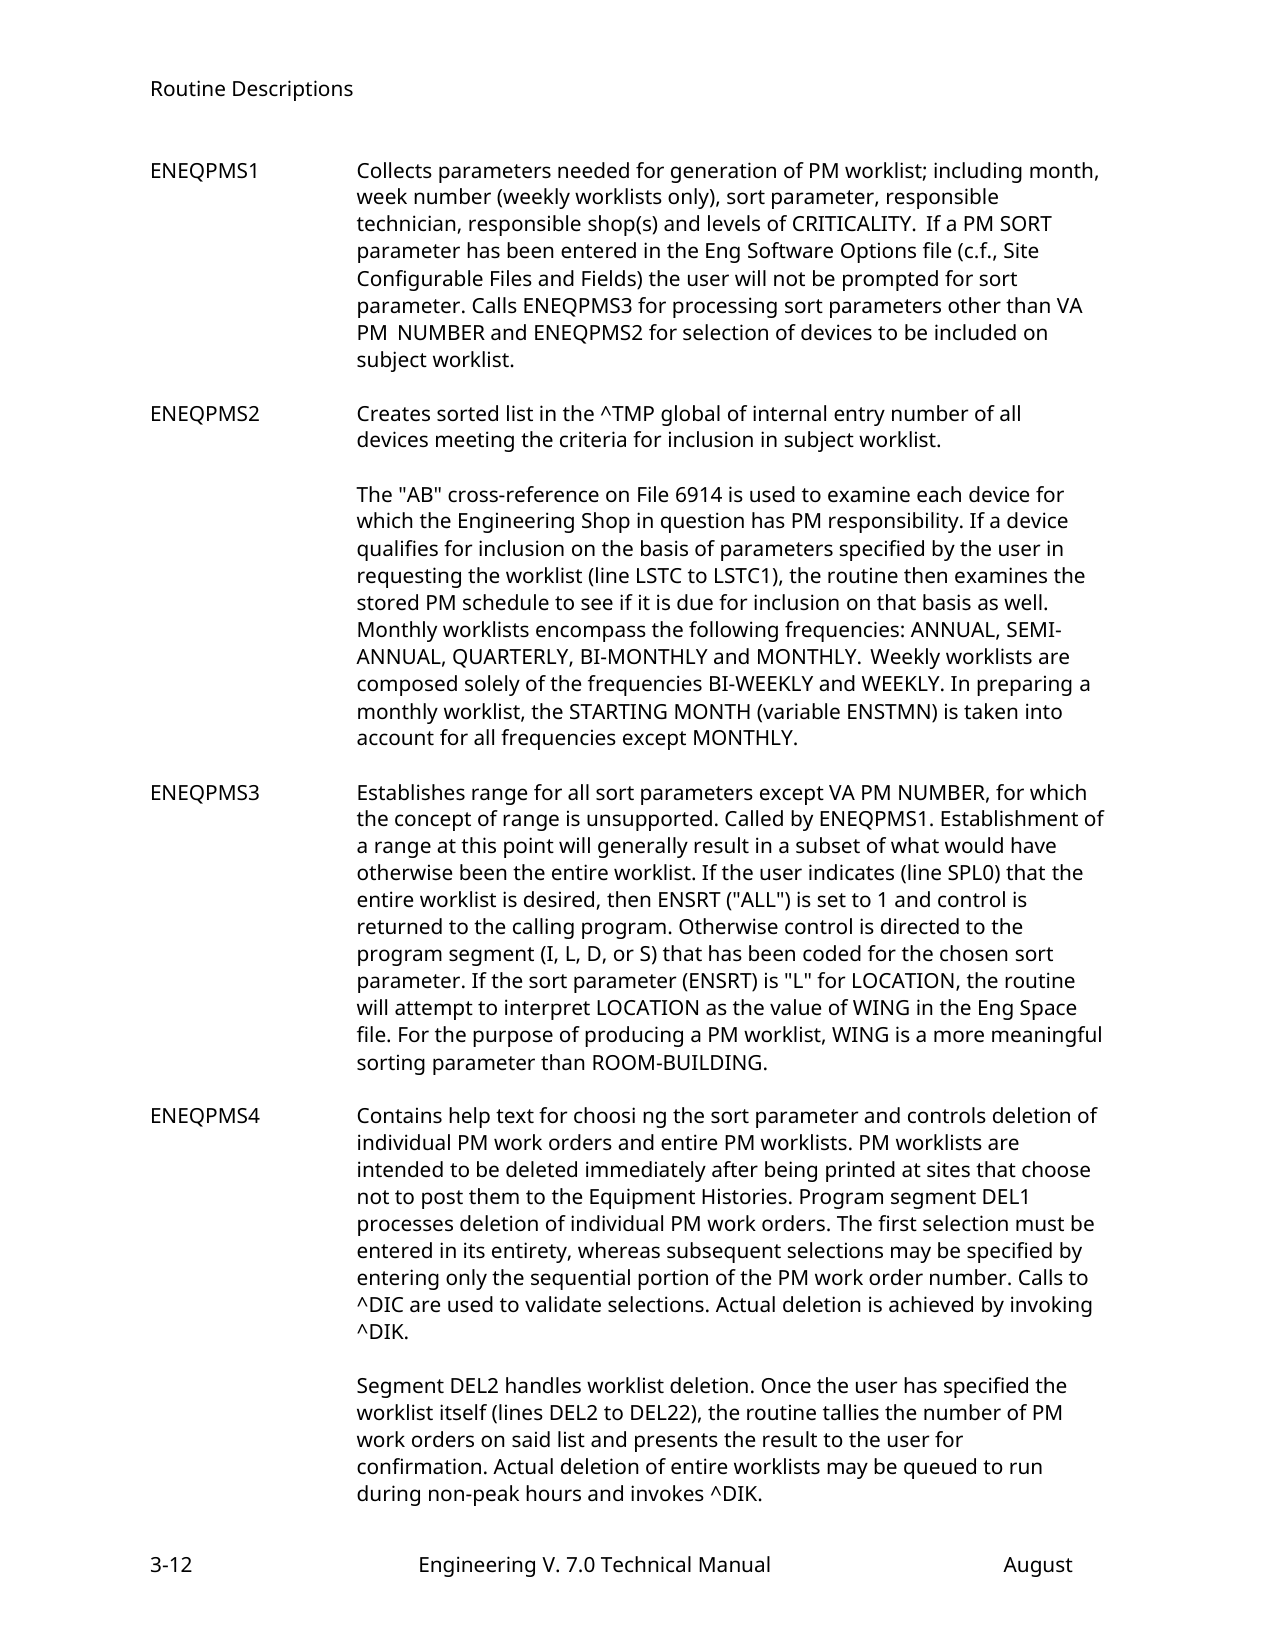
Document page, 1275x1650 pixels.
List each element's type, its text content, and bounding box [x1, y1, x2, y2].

text ENEQPMS2 Creates sorted list in the ^TMP global of internal entry number of all devices meeting the criteria for inclusion in subject worklist. [150, 400, 1087, 454]
text ENEQPMS3 Establishes range for all sort parameters except VA PM NUMBER, for which the concept of range is unsupported. Called by ENEQPMS1. Establishment of a range at this point will generally result in a subset of what would have otherwise been the entire worklist. If the user indicates (line SPL0) that the entire worklist is desired, then ENSRT ("ALL") is set to 1 and control is returned to the calling program. Otherwise control is directed to the program segment (I, L, D, or S) that has been coded for the chosen sort parameter. If the sort parameter (ENSRT) is "L" for LOCATION, the routine will attempt to interpret LOCATION as the value of WING in the Eng Space file. For the purpose of producing a PM worklist, WING is a more meaningful sorting parameter than ROOM-BUILDING. [150, 778, 1109, 1076]
text ENEQPMS4 Contains help text for choosi ng the sort parameter and controls deletion of individual PM work orders and entire PM worklists. PM worklists are intended to be deleted immediately after being printed at sites that choose not to post them to the Equipment Histories. Program segment DEL1 processes deletion of individual PM work orders. The first selection must be entered in its entirety, whereas subsequent selections may be specified by entering only the sequential portion of the PM work order number. Calls to ^DIC are used to validate selections. Actual deletion is achieved by invoking ^DIK. [150, 1102, 1098, 1346]
text monthly worklist, the STARTING MONTH (variable ENSTMN) is taken into account for all frequencies except MONTHLY. [356, 698, 1092, 752]
text Segment DEL2 handles worklist deletion. Once the user has specified the worklist itself (lines DEL2 to DEL22), the routine tallies the number of PM work orders on said list and presents the result to the user for confirmation. Actual deletion of entire worklists may be queued to run during non-peak hours and invokes ^DIK. [356, 1372, 1092, 1508]
text Routine Descriptions [150, 74, 1202, 102]
text The "AB" cross-reference on File 6914 is used to examine each device for which the Engineering Shop in question has PM responsibility. If a device qualifies for inclusion on the basis of parameters specified by the user in requesting the worklist (line LSTC to LSTC1), the routine then examines the stored PM schedule to see if it is due for inclusion on that basis as well. Monthly worklists encompass the following frequencies: ANNUAL, SEMI-ANNUAL, QUARTERLY, BI-MONTHLY and MONTHLY. Weekly worklists are composed solely of the frequencies BI-WEEKLY and WEEKLY. In preparing a [356, 481, 1117, 698]
text ENEQPMS1 Collects parameters needed for generation of PM worklist; including month, week number (weekly worklists only), sort parameter, responsible technician, responsible shop(s) and levels of CRITICALITY. If a PM SORT parameter has been entered in the Eng Software Options file (c.f., Site Configurable Files and Fields) the user will not be prompted for sort parameter. Calls ENEQPMS3 for processing sort parameters other than VA PM NUMBER and ENEQPMS2 for selection of devices to be included on subject worklist. [150, 157, 1104, 373]
